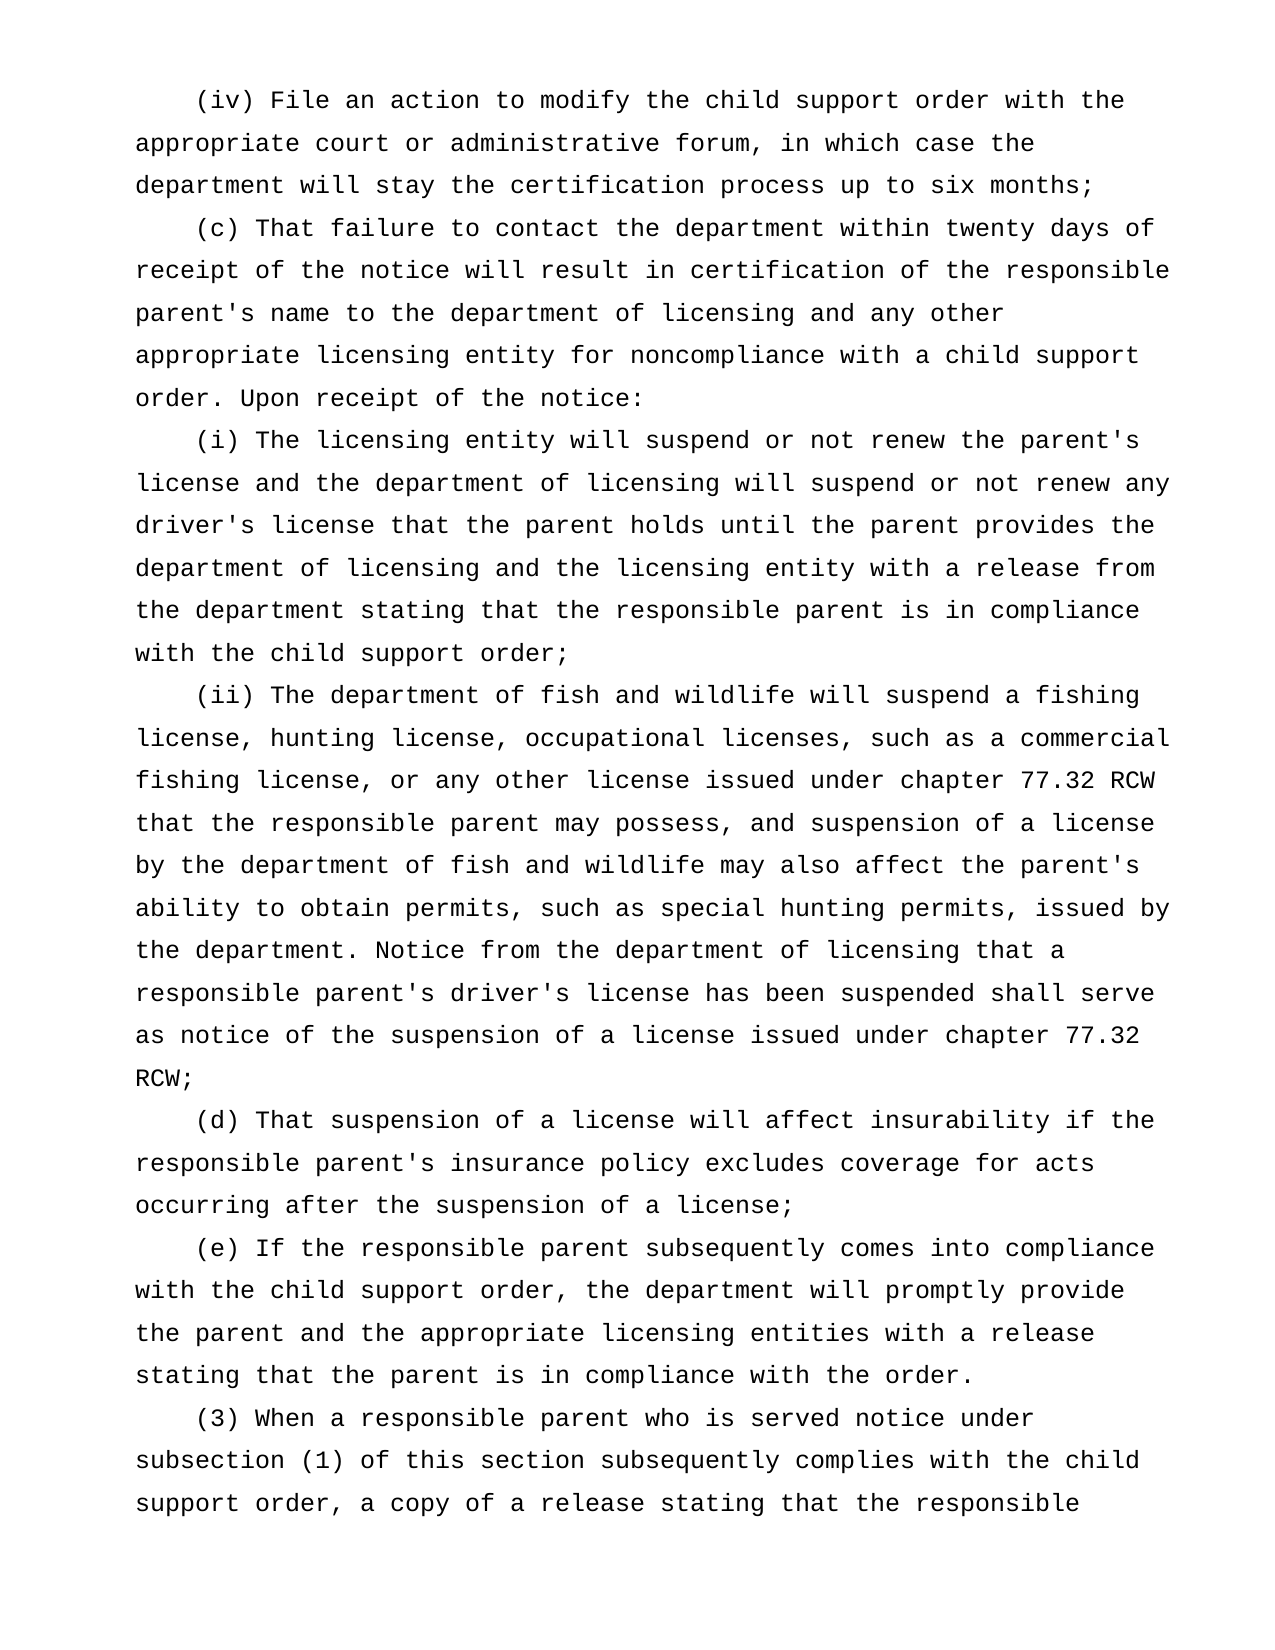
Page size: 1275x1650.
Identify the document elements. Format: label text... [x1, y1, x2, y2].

text (iv) File an action to modify the child support order with the appropriate court or administrative forum, in which case the department will stay the certification process up to six months; [135, 75, 1170, 202]
text (c) That failure to contact the department within twenty days of receipt of the notice will result in certification of the responsible parent's name to the department of licensing and any other appropriate licensing entity for noncompliance with a child support order. Upon receipt of the notice: [135, 202, 1170, 415]
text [135, 1392, 1170, 1520]
text (ii) The department of fish and wildlife will suspend a fishing license, hunting license, occupational licenses, such as a commercial fishing license, or any other license issued under chapter 77.32 RCW that the responsible parent may possess, and suspension of a license by the department of fish and wildlife may also affect the parent's ability to obtain permits, such as special hunting permits, issued by the department. Notice from the department of licensing that a responsible parent's driver's license has been suspended shall serve as notice of the suspension of a license issued under chapter 77.32 RCW; [135, 670, 1170, 1095]
text (i) The licensing entity will suspend or not renew the parent's license and the department of licensing will suspend or not renew any driver's license that the parent holds until the parent provides the department of licensing and the licensing entity with a release from the department stating that the responsible parent is in compliance with the child support order; [135, 415, 1170, 670]
text (e) If the responsible parent subsequently comes into compliance with the child support order, the department will promptly provide the parent and the appropriate licensing entities with a release stating that the parent is in compliance with the order. [135, 1222, 1170, 1392]
text (d) That suspension of a license will affect insurability if the responsible parent's insurance policy excludes coverage for acts occurring after the suspension of a license; [135, 1095, 1170, 1222]
